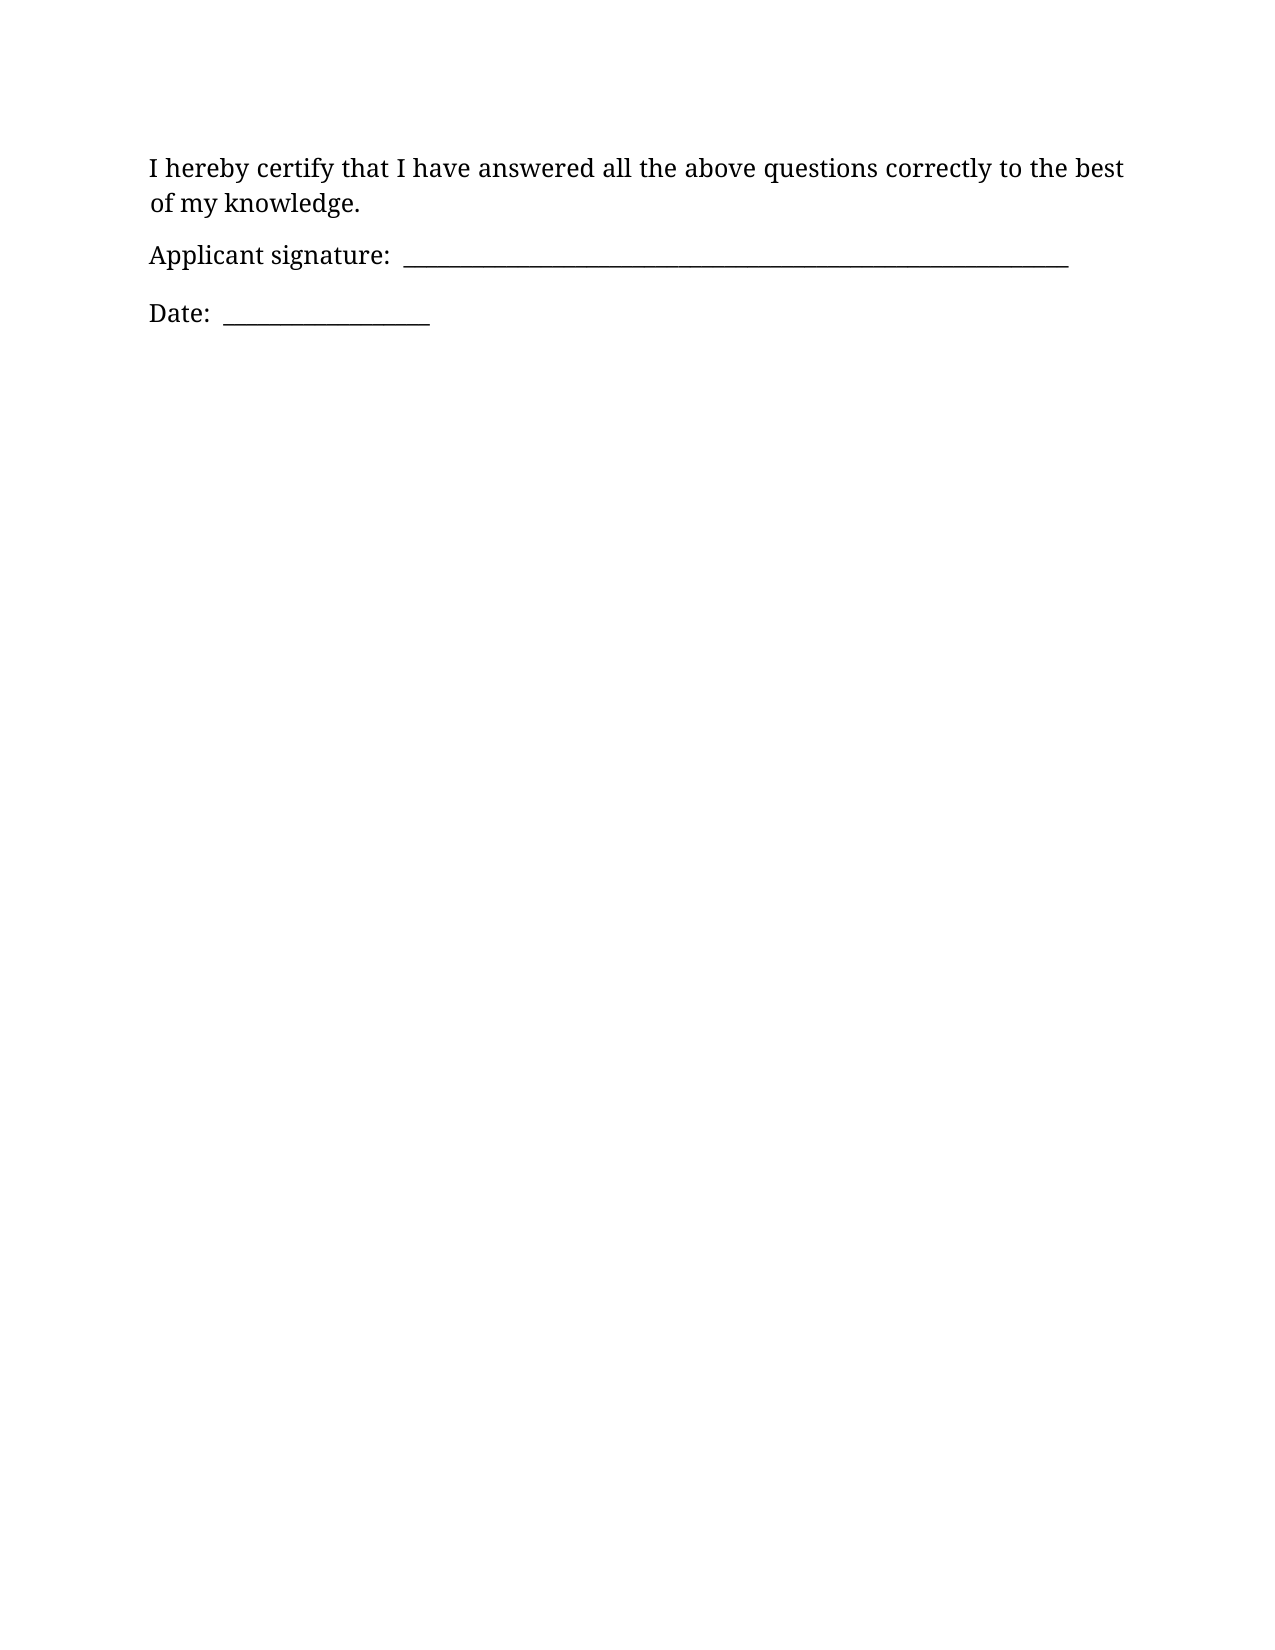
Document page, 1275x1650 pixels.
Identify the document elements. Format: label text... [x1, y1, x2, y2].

text Date: __________________ [149, 296, 1125, 329]
text I hereby certify that I have answered all the above questions correctly to the best of my knowledge. [149, 150, 1125, 219]
text Applicant signature: __________________________________________________________ [149, 237, 1125, 271]
